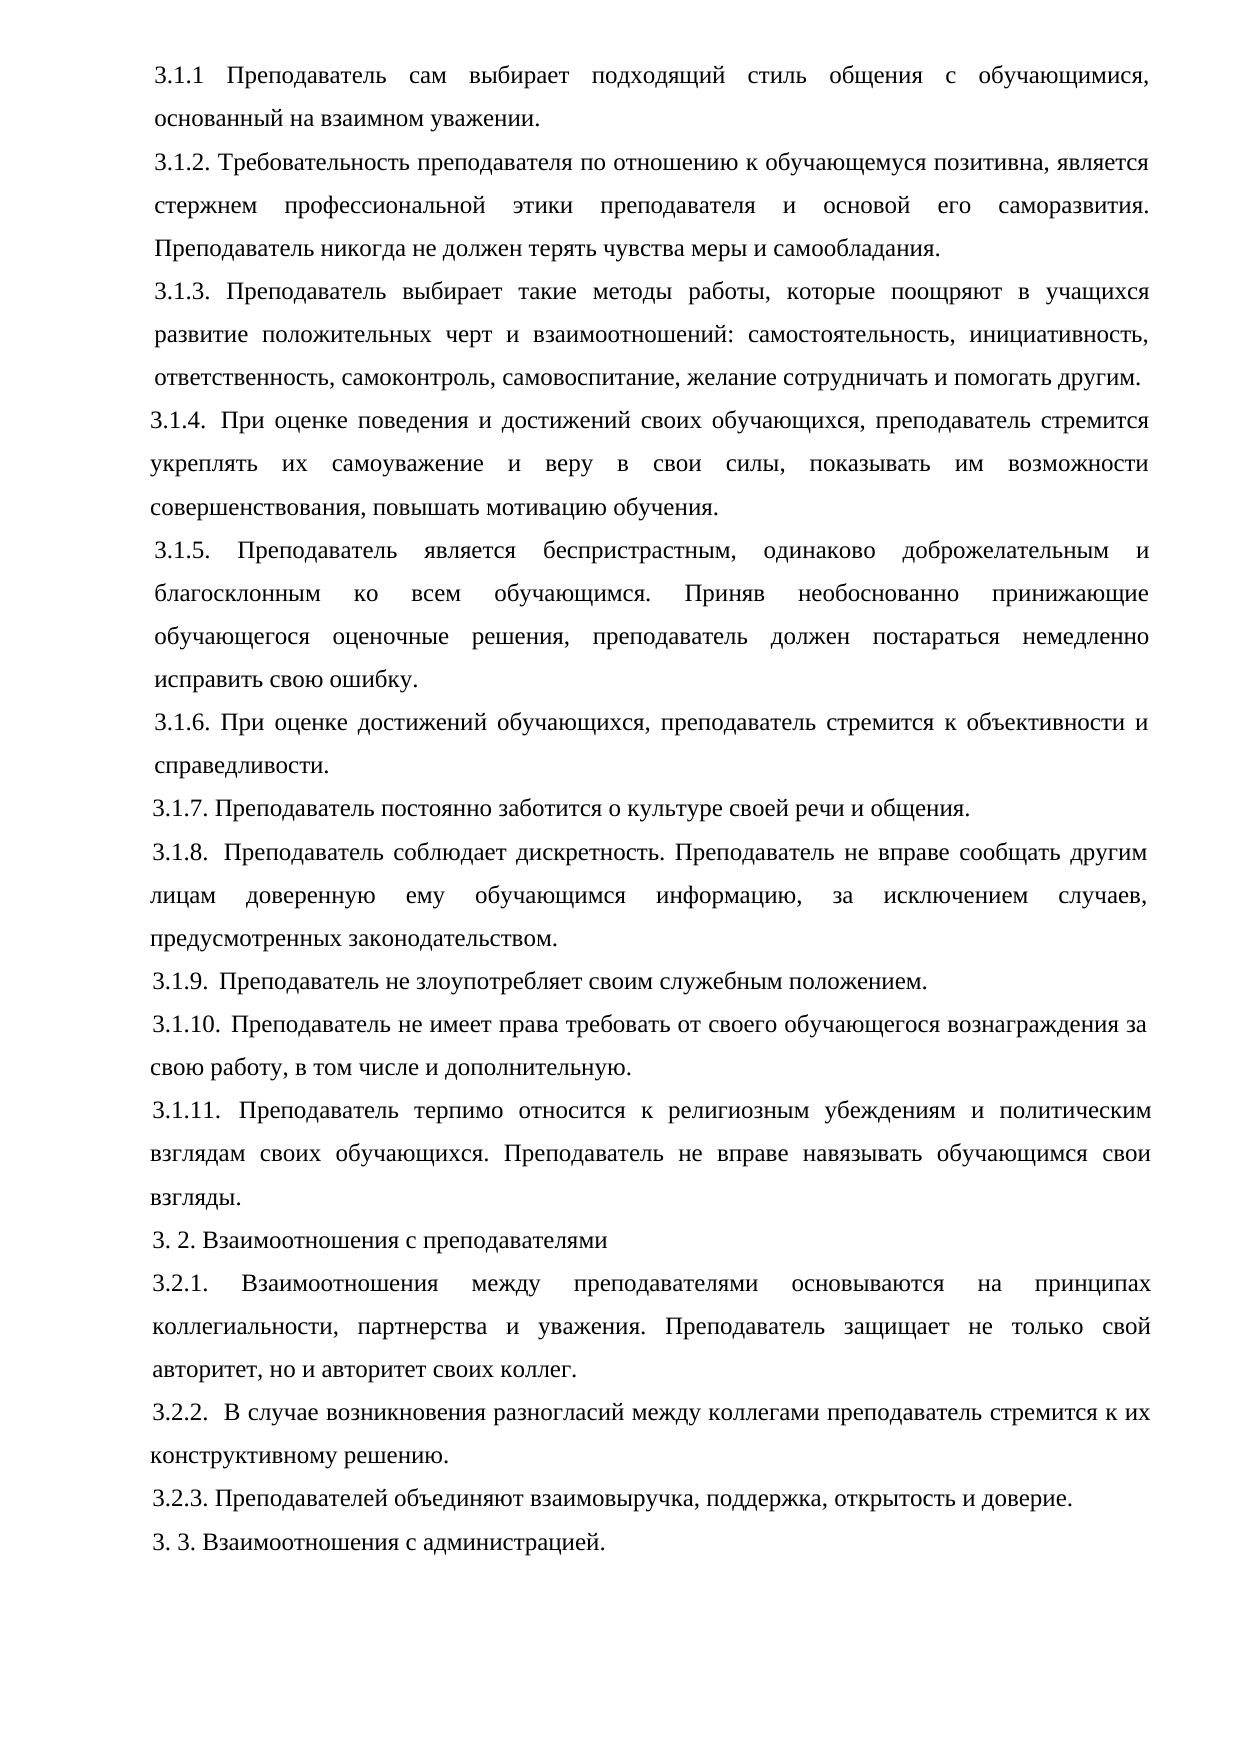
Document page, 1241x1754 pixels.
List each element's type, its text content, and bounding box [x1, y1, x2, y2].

text 3.1.7. Преподаватель постоянно заботится о культуре своей речи и общения. [152, 793, 1152, 822]
text 3.1.3. Преподаватель выбирает такие методы работы, которые поощряют в учащихся развитие положительных черт и взаимоотношений: самостоятельность, инициативность, ответственность, самоконтроль, самовоспитание, желание сотрудничать и помогать другим. [154, 276, 1150, 391]
list При оценке поведения и достижений своих обучающихся, преподаватель стремится укреплять их самоуважение и веру в свои силы, показывать им возможности совершенствования, повышать мотивацию обучения. [150, 405, 1150, 520]
list Преподаватель не имеет права требовать от своего обучающегося вознаграждения за свою работу, в том числе и дополнительную. [150, 1009, 1148, 1081]
list Преподаватель соблюдает дискретность. Преподаватель не вправе сообщать другим лицам доверенную ему обучающимся информацию, за исключением случаев, предусмотренных законодательством. [150, 837, 1148, 952]
text 3. 3. Взаимоотношения с администрацией. [152, 1527, 983, 1555]
text 3. 2. Взаимоотношения с преподавателями [152, 1225, 1152, 1253]
text 3.1.2. Требовательность преподавателя по отношению к обучающемуся позитивна, является стержнем профессиональной этики преподавателя и основой его саморазвития. Преподаватель никогда не должен терять чувства меры и самообладания. [154, 147, 1150, 262]
text 3.2.1. Взаимоотношения между преподавателями основываются на принципах коллегиальности, партнерства и уважения. Преподаватель защищает не только свой авторитет, но и авторитет своих коллег. [152, 1268, 1152, 1383]
text 3.1.5. Преподаватель является беспристрастным, одинаково доброжелательным и благосклонным ко всем обучающимся. Приняв необоснованно принижающие обучающегося оценочные решения, преподаватель должен постараться немедленно исправить свою ошибку. [154, 535, 1150, 693]
text 3.1.1 Преподаватель сам выбирает подходящий стиль общения с обучающимися, основанный на взаимном уважении. [154, 60, 1150, 132]
list Преподаватель терпимо относится к религиозным убеждениям и политическим взглядам своих обучающихся. Преподаватель не вправе навязывать обучающимся свои взгляды. [150, 1095, 1152, 1210]
list Преподаватель не злоупотребляет своим служебным положением. [150, 966, 1152, 995]
text 3.2.3. Преподавателей объединяют взаимовыручка, поддержка, открытость и доверие. [152, 1483, 1152, 1512]
text 3.1.6. При оценке достижений обучающихся, преподаватель стремится к объективности и справедливости. [154, 707, 1150, 779]
list В случае возникновения разногласий между коллегами преподаватель стремится к их конструктивному решению. [150, 1397, 1152, 1469]
